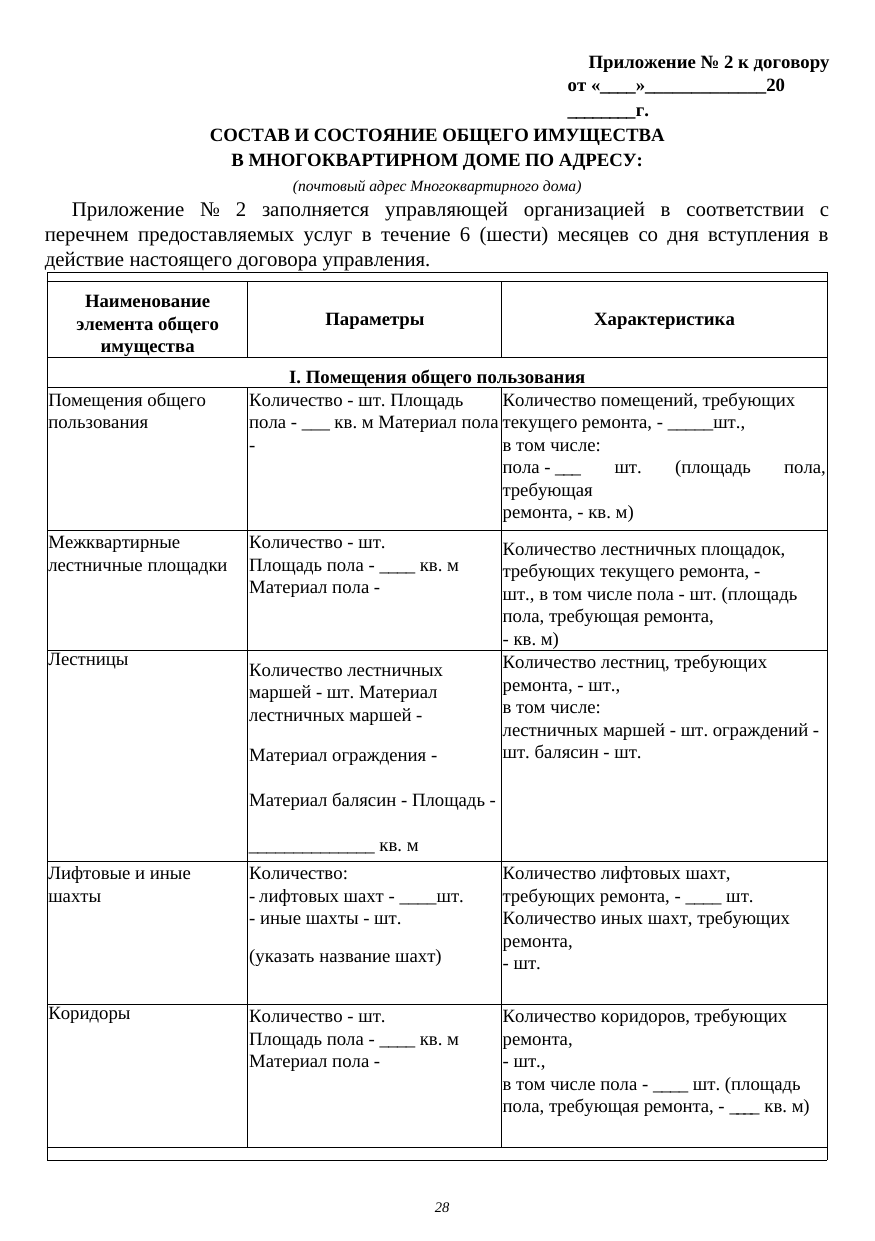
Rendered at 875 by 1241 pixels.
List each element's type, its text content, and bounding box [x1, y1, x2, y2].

table_cell Количество - шт. Площадь пола - ___ кв. м Материал пола - [248, 388, 501, 530]
table_cell Количество: лифтовых шахт - шт. иные шахты - шт. (указать название шахт) [248, 862, 501, 1003]
table_cell Количество лестничных маршей - шт. Материал лестничных маршей - Материал ограждения - Материал балясин - Площадь - кв. м [248, 651, 501, 861]
table_header Наименование элемента общего имущества [48, 282, 247, 357]
text от « » 20 г. [567, 72, 829, 122]
table_cell Коридоры [48, 1005, 247, 1147]
table_cell Количество коридоров, требующих ремонта, - шт., в том числе пола - шт. (площадь пола, требующая ремонта, - кв. м) [502, 1005, 827, 1147]
table_cell Помещения общего пользования [48, 388, 247, 530]
text СОСТАВ И СОСТОЯНИЕ ОБЩЕГО ИМУЩЕСТВА В МНОГОКВАРТИРНОМ ДОМЕ ПО АДРЕСУ: (почтовый адрес Многоквартирного дома) [44, 122, 829, 197]
table_cell Количество лестничных площадок, требующих текущего ремонта, - шт., в том числе пола - шт. (площадь пола, требующая ремонта, - кв. м) [502, 531, 827, 649]
table_cell Количество лестниц, требующих ремонта, - шт., в том числе: лестничных маршей - шт. ограждений - шт. балясин - шт. [502, 651, 827, 861]
table_header Характеристика [502, 282, 827, 357]
table_cell Количество - шт. Площадь пола - кв. м Материал пола - [248, 1005, 501, 1147]
table_cell Количество помещений, требующих текущего ремонта, - шт., в том числе: пола - шт. (площадь пола, требующая ремонта, - кв. м) [502, 388, 827, 530]
text Приложение № 2 заполняется управляющей организацией в соответствии с перечнем предоставляемых услуг в течение 6 (шести) месяцев со дня вступления в действие настоящего договора управления. [44, 197, 829, 272]
table_cell Межквартирные лестничные площадки [48, 531, 247, 649]
table_cell Лифтовые и иные шахты [48, 862, 247, 1003]
table_cell Количество - шт. Площадь пола - кв. м Материал пола - [248, 531, 501, 649]
table_header Параметры [248, 282, 501, 357]
table_cell I. Помещения общего пользования [48, 358, 827, 387]
text Приложение № 2 к договору [44, 53, 829, 72]
table_cell Количество лифтовых шахт, требующих ремонта, - шт. Количество иных шахт, требующих ремонта, - шт. [502, 862, 827, 1003]
table_cell Лестницы [48, 651, 247, 861]
